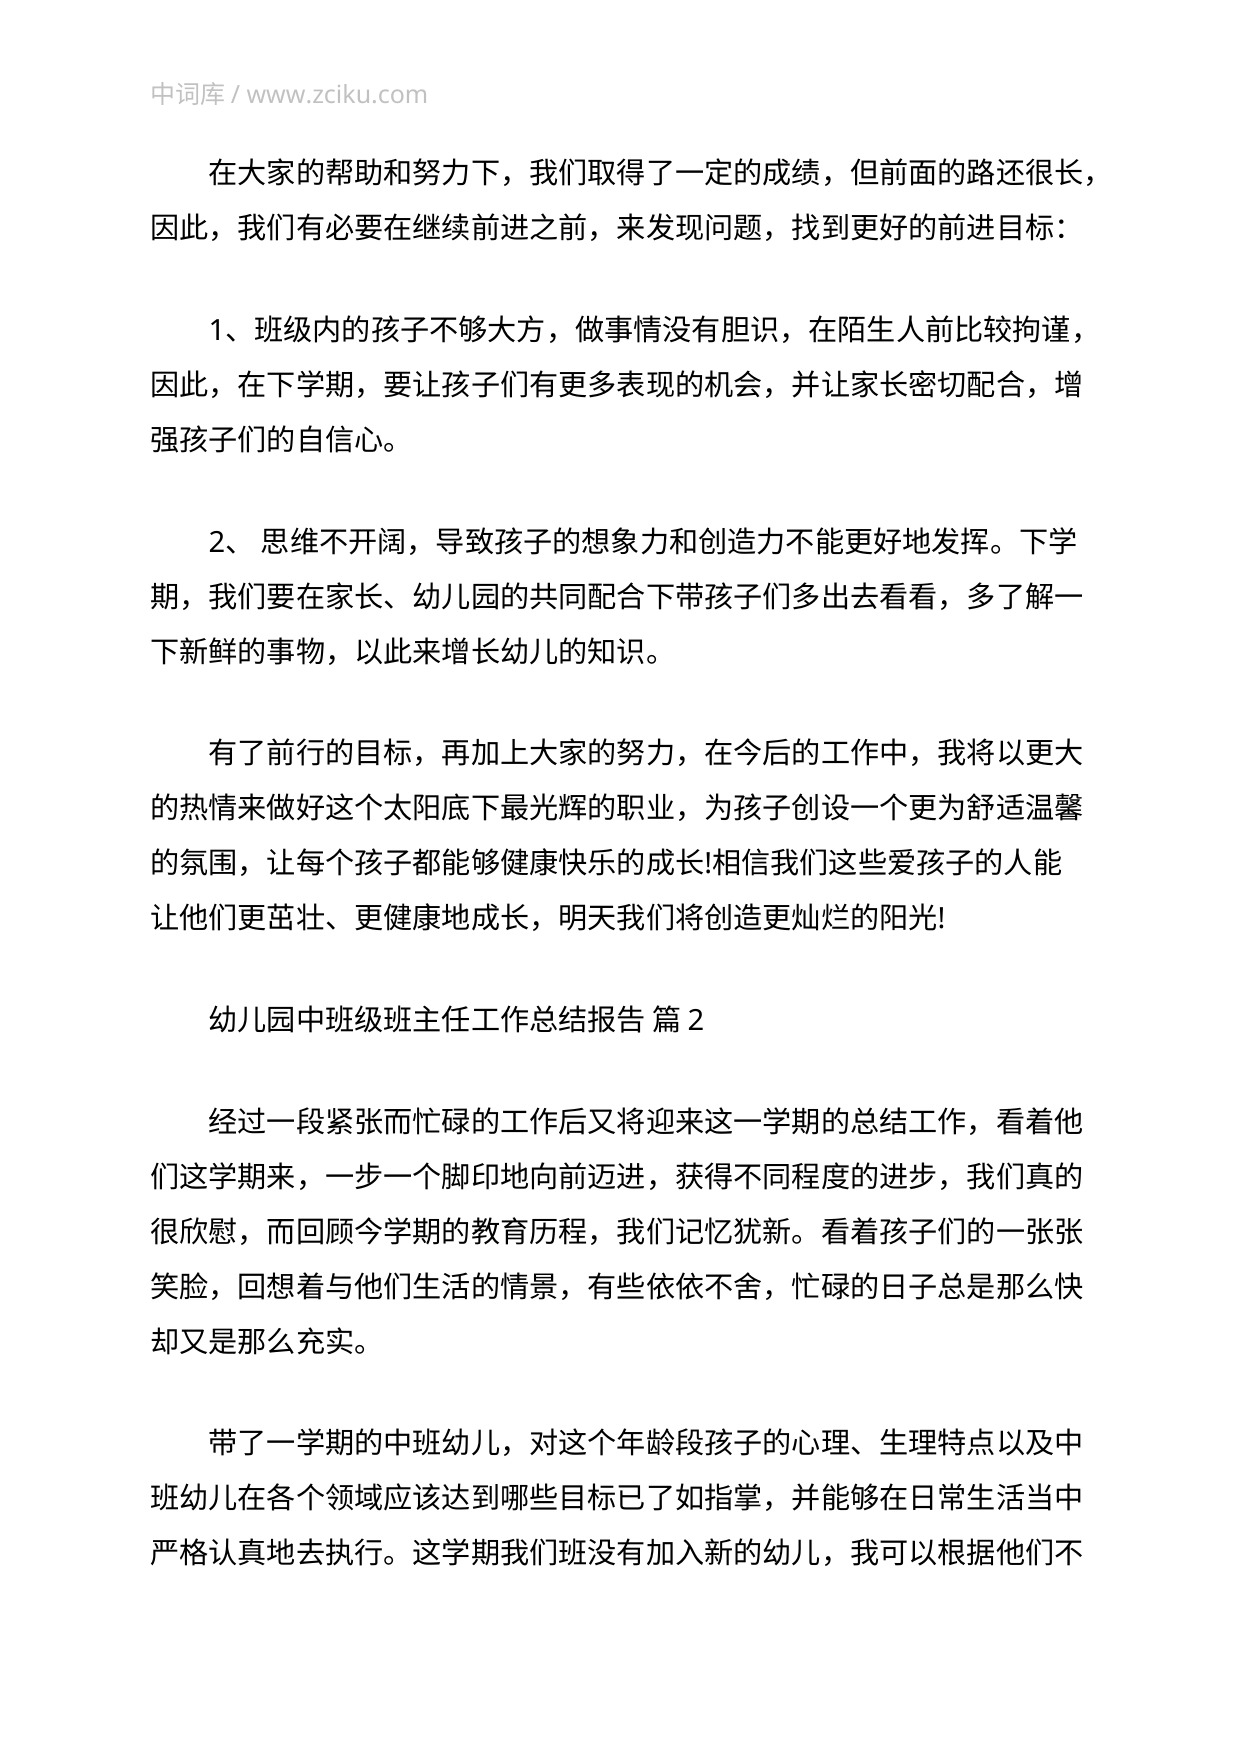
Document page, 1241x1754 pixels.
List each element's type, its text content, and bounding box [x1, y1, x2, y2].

text 2、 思维不开阔，导致孩子的想象力和创造力不能更好地发挥。下学期，我们要在家长、幼儿园的共同配合下带孩子们多出去看看，多了解一下新鲜的事物，以此来增长幼儿的知识。 [150, 518, 1090, 671]
text 经过一段紧张而忙碌的工作后又将迎来这一学期的总结工作，看着他们这学期来，一步一个脚印地向前迈进，获得不同程度的进步，我们真的很欣慰，而回顾今学期的教育历程，我们记忆犹新。看着孩子们的一张张笑脸，回想着与他们生活的情景，有些依依不舍，忙碌的日子总是那么快却又是那么充实。 [150, 1099, 1090, 1361]
text 有了前行的目标，再加上大家的努力，在今后的工作中，我将以更大的热情来做好这个太阳底下最光辉的职业，为孩子创设一个更为舒适温馨的氛围，让每个孩子都能够健康快乐的成长!相信我们这些爱孩子的人能让他们更茁壮、更健康地成长，明天我们将创造更灿烂的阳光! [150, 730, 1090, 937]
text 1、班级内的孩子不够大方，做事情没有胆识，在陌生人前比较拘谨，因此，在下学期，要让孩子们有更多表现的机会，并让家长密切配合，增强孩子们的自信心。 [150, 307, 1090, 459]
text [150, 1420, 1090, 1572]
text 在大家的帮助和努力下，我们取得了一定的成绩，但前面的路还很长，因此，我们有必要在继续前进之前，来发现问题，找到更好的前进目标： [150, 150, 1090, 247]
text 幼儿园中班级班主任工作总结报告 篇2 [150, 997, 1090, 1039]
